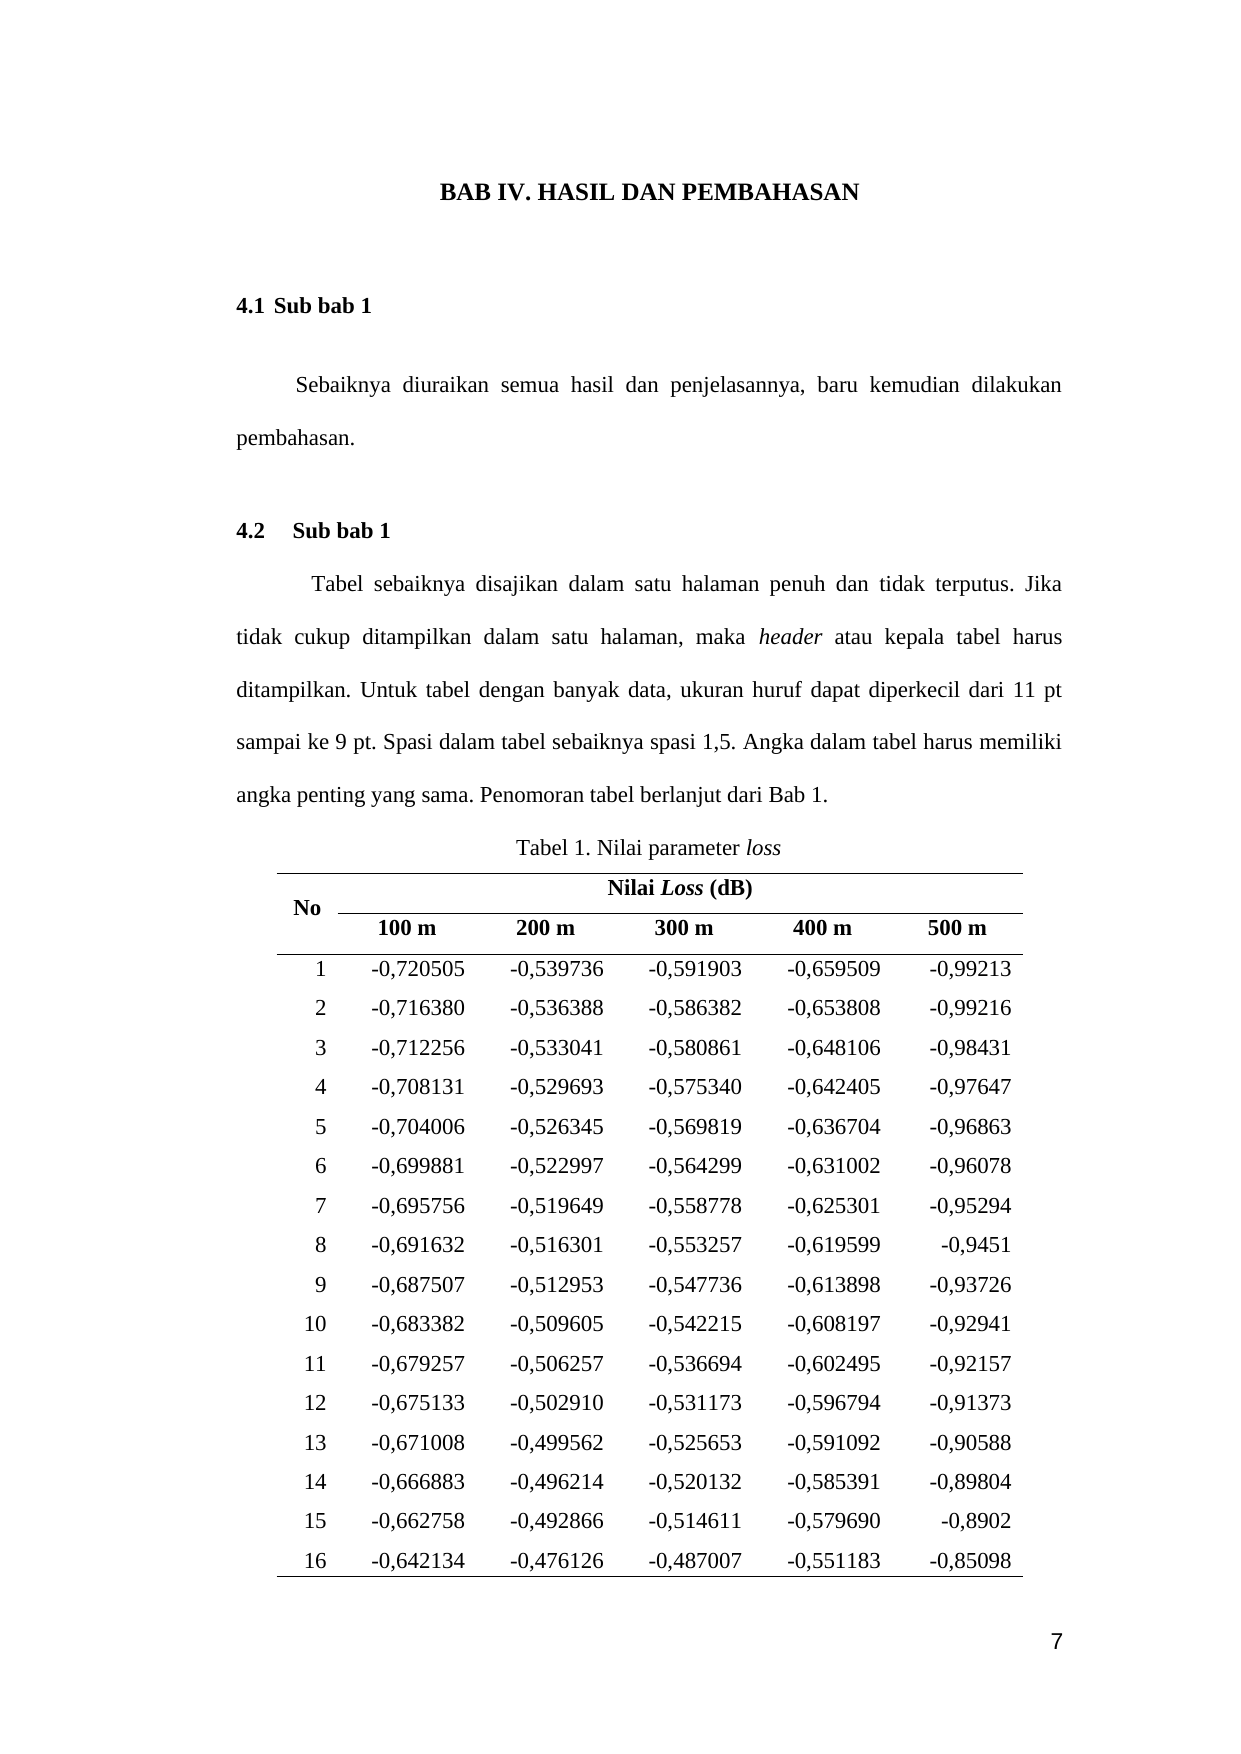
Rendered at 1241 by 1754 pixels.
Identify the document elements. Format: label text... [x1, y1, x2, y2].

table_cell -0,642405 [753, 1073, 892, 1113]
table_cell 4 [277, 1073, 337, 1113]
text Tabel 1. Nilai parameter loss [236, 834, 1063, 860]
table_cell -0,619599 [753, 1231, 892, 1271]
table_cell -0,89804 [892, 1468, 1023, 1507]
table_cell -0,642134 [338, 1547, 476, 1576]
table_cell -0,662758 [338, 1508, 476, 1547]
table_cell 16 [277, 1547, 337, 1576]
table_cell 2 [277, 994, 337, 1034]
subtitle BAB IV. HASIL DAN PEMBAHASAN [236, 177, 1063, 206]
table_cell -0,695756 [338, 1192, 476, 1231]
table_cell -0,659509 [753, 955, 892, 994]
table_cell -0,575340 [615, 1073, 753, 1113]
table_cell 14 [277, 1468, 337, 1507]
table_cell 300 m [615, 914, 753, 954]
table_cell -0,526345 [476, 1113, 614, 1152]
table_header No [277, 874, 337, 954]
subtitle 4.2 Sub bab 1 [236, 518, 1063, 544]
table_cell 1 [277, 955, 337, 994]
table_cell -0,92157 [892, 1350, 1023, 1389]
table_cell -0,529693 [476, 1073, 614, 1113]
table_cell -0,551183 [753, 1547, 892, 1576]
table_cell 7 [277, 1192, 337, 1231]
table_cell -0,98431 [892, 1034, 1023, 1073]
table_cell -0,531173 [615, 1389, 753, 1428]
table_cell -0,520132 [615, 1468, 753, 1507]
table_cell 8 [277, 1231, 337, 1271]
table_cell -0,671008 [338, 1429, 476, 1468]
table_cell 9 [277, 1271, 337, 1310]
table_cell -0,580861 [615, 1034, 753, 1073]
table_cell 400 m [753, 914, 892, 954]
table_header Nilai Loss (dB) [338, 874, 1023, 913]
table_cell -0,96078 [892, 1152, 1023, 1192]
table_cell -0,536694 [615, 1350, 753, 1389]
table_cell -0,533041 [476, 1034, 614, 1073]
table_cell -0,585391 [753, 1468, 892, 1507]
table_cell -0,492866 [476, 1508, 614, 1547]
table_cell -0,683382 [338, 1310, 476, 1349]
table_cell -0,547736 [615, 1271, 753, 1310]
table_cell -0,675133 [338, 1389, 476, 1428]
text Sebaiknya diuraikan semua hasil dan penjelasannya, baru kemudian dilakukan pembahasan. [236, 371, 1063, 450]
table_cell -0,553257 [615, 1231, 753, 1271]
table_cell -0,93726 [892, 1271, 1023, 1310]
table_cell -0,90588 [892, 1429, 1023, 1468]
table_cell -0,679257 [338, 1350, 476, 1389]
table_cell -0,596794 [753, 1389, 892, 1428]
table_cell -0,687507 [338, 1271, 476, 1310]
table_cell -0,602495 [753, 1350, 892, 1389]
text Tabel sebaiknya disajikan dalam satu halaman penuh dan tidak terputus. Jika tidak cukup ditampilkan dalam satu halaman, maka header atau kepala tabel harus ditampilkan. Untuk tabel dengan banyak data, ukuran huruf dapat diperkecil dari 11 pt sampai ke 9 pt. Spasi dalam tabel sebaiknya spasi 1,5. Angka dalam tabel harus memiliki angka penting yang sama. Penomoran tabel berlanjut dari Bab 1. [236, 570, 1063, 807]
table_cell 100 m [338, 914, 476, 954]
table_cell 3 [277, 1034, 337, 1073]
table_cell -0,591903 [615, 955, 753, 994]
table_cell -0,99213 [892, 955, 1023, 994]
table_cell -0,92941 [892, 1310, 1023, 1349]
table_cell -0,516301 [476, 1231, 614, 1271]
table_cell -0,712256 [338, 1034, 476, 1073]
table_cell -0,8902 [892, 1508, 1023, 1547]
table_cell -0,704006 [338, 1113, 476, 1152]
table_cell -0,591092 [753, 1429, 892, 1468]
table_cell -0,519649 [476, 1192, 614, 1231]
table_cell -0,9451 [892, 1231, 1023, 1271]
table_cell -0,502910 [476, 1389, 614, 1428]
table_cell -0,514611 [615, 1508, 753, 1547]
table_cell -0,487007 [615, 1547, 753, 1576]
table_cell -0,579690 [753, 1508, 892, 1547]
table_cell 12 [277, 1389, 337, 1428]
table_cell -0,631002 [753, 1152, 892, 1192]
table_cell -0,720505 [338, 955, 476, 994]
table_cell -0,716380 [338, 994, 476, 1034]
table_cell -0,699881 [338, 1152, 476, 1192]
table_cell -0,708131 [338, 1073, 476, 1113]
table_cell -0,586382 [615, 994, 753, 1034]
table_cell 5 [277, 1113, 337, 1152]
table_cell -0,522997 [476, 1152, 614, 1192]
table_cell -0,512953 [476, 1271, 614, 1310]
table_cell -0,536388 [476, 994, 614, 1034]
table_cell 200 m [476, 914, 614, 954]
table_cell -0,613898 [753, 1271, 892, 1310]
subtitle Sub bab 1 [236, 292, 1063, 318]
table_cell -0,666883 [338, 1468, 476, 1507]
table_cell 10 [277, 1310, 337, 1349]
table_cell -0,539736 [476, 955, 614, 994]
table_cell -0,542215 [615, 1310, 753, 1349]
table_cell -0,95294 [892, 1192, 1023, 1231]
table_cell -0,96863 [892, 1113, 1023, 1152]
table_cell -0,558778 [615, 1192, 753, 1231]
table_cell -0,691632 [338, 1231, 476, 1271]
table_cell -0,99216 [892, 994, 1023, 1034]
table_cell -0,499562 [476, 1429, 614, 1468]
table_cell -0,506257 [476, 1350, 614, 1389]
table_cell -0,97647 [892, 1073, 1023, 1113]
table_cell -0,496214 [476, 1468, 614, 1507]
table_cell -0,509605 [476, 1310, 614, 1349]
table_cell -0,476126 [476, 1547, 614, 1576]
table_cell -0,569819 [615, 1113, 753, 1152]
table_cell -0,653808 [753, 994, 892, 1034]
table_cell 15 [277, 1508, 337, 1547]
table_cell 11 [277, 1350, 337, 1389]
table_cell 13 [277, 1429, 337, 1468]
table_cell -0,625301 [753, 1192, 892, 1231]
table_cell 500 m [892, 914, 1023, 954]
table_cell -0,564299 [615, 1152, 753, 1192]
table_cell -0,648106 [753, 1034, 892, 1073]
table_cell -0,636704 [753, 1113, 892, 1152]
table_cell -0,85098 [892, 1547, 1023, 1576]
table_cell -0,91373 [892, 1389, 1023, 1428]
table_cell 6 [277, 1152, 337, 1192]
table_cell -0,525653 [615, 1429, 753, 1468]
table_cell -0,608197 [753, 1310, 892, 1349]
